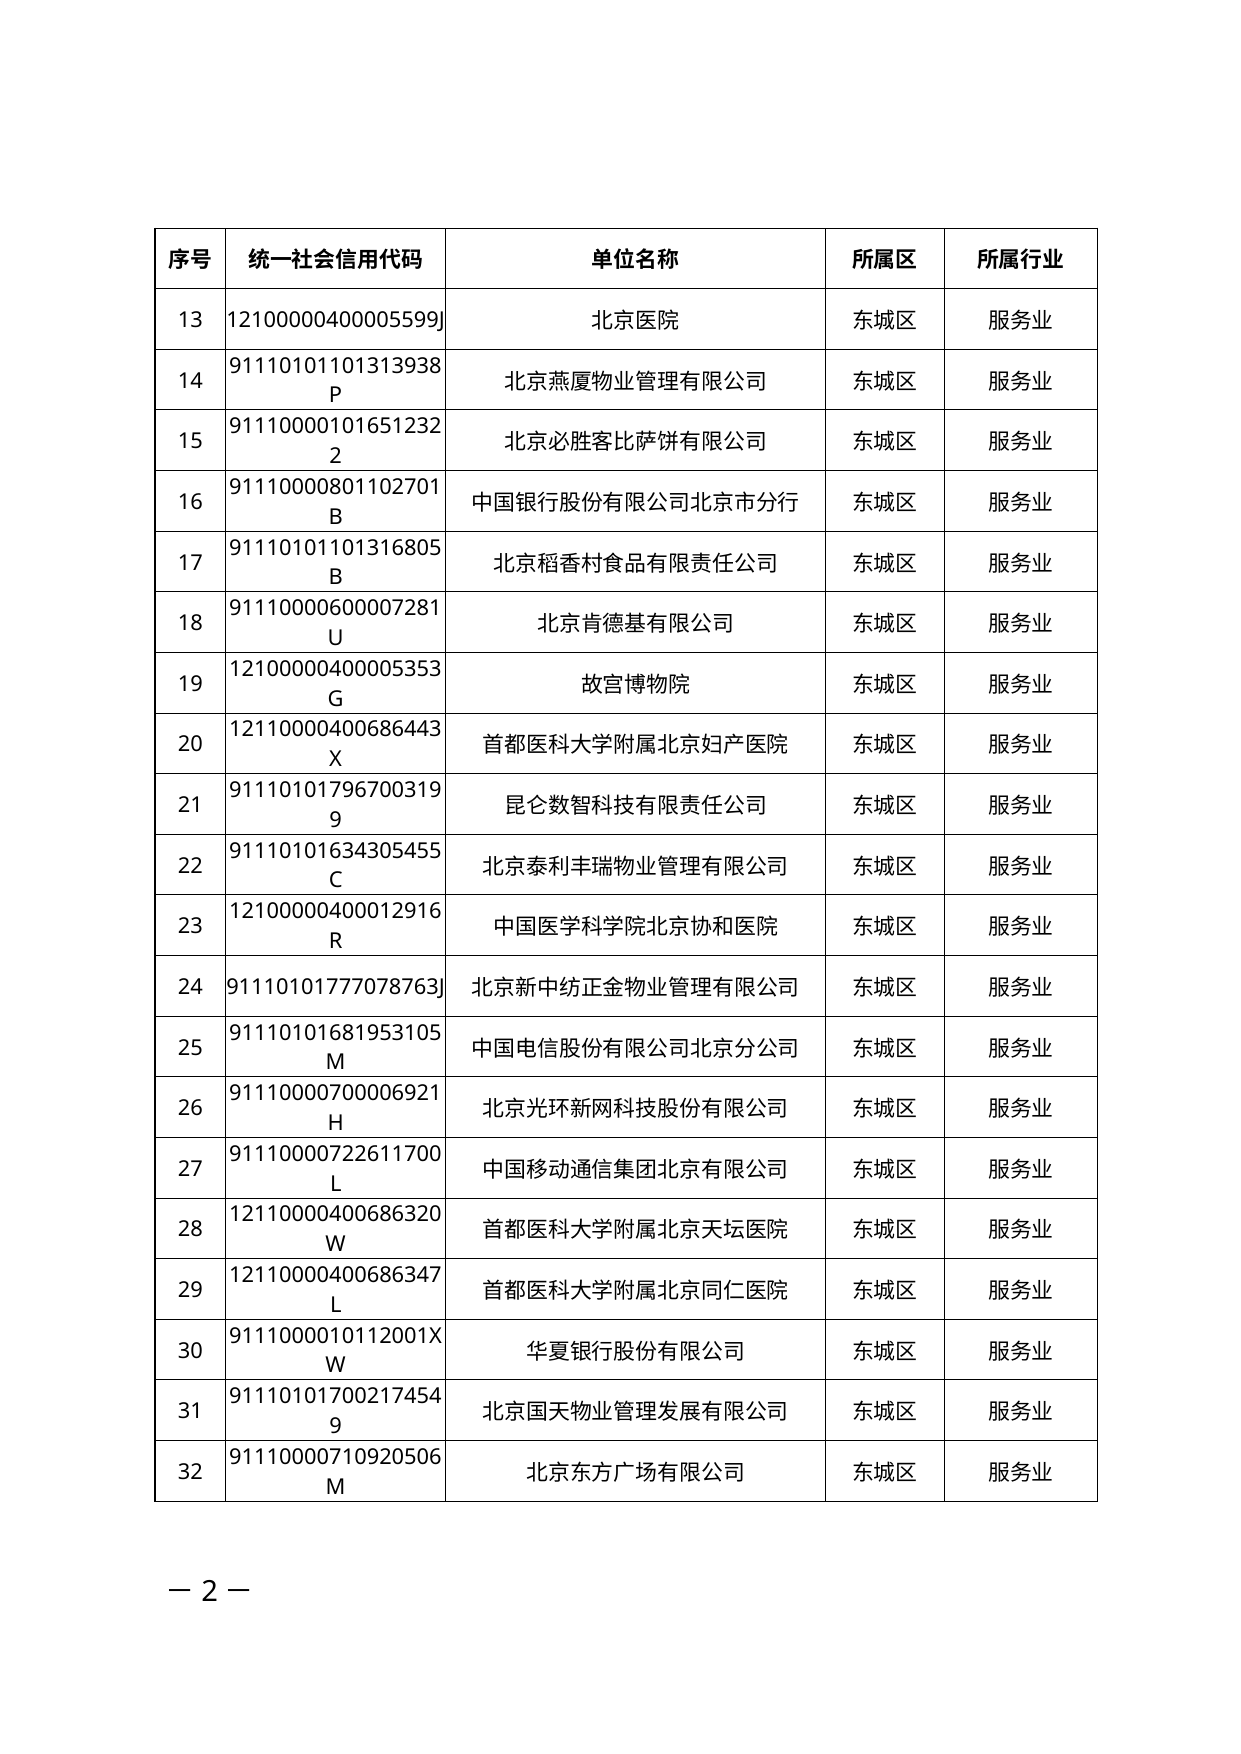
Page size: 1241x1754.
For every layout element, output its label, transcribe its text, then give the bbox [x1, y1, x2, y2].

table_cell 服务业 [945, 592, 1097, 652]
table_cell 华夏银行股份有限公司 [446, 1320, 825, 1379]
table_cell 28 [156, 1199, 225, 1258]
table_cell 911100001016512322 [226, 410, 445, 470]
table_cell 首都医科大学附属北京妇产医院 [446, 714, 825, 773]
table_cell 15 [156, 410, 225, 470]
table_cell 服务业 [945, 410, 1097, 470]
table_cell 21 [156, 774, 225, 834]
table_cell 中国医学科学院北京协和医院 [446, 895, 825, 955]
table_cell 中国银行股份有限公司北京市分行 [446, 471, 825, 531]
table_cell 东城区 [826, 1320, 944, 1379]
table_cell 服务业 [945, 532, 1097, 591]
table_cell 91110101101313938P [226, 350, 445, 409]
table_cell 东城区 [826, 592, 944, 652]
table_cell 服务业 [945, 895, 1097, 955]
table_cell 30 [156, 1320, 225, 1379]
table_cell 东城区 [826, 289, 944, 349]
table_cell 北京肯德基有限公司 [446, 592, 825, 652]
table_cell 32 [156, 1441, 225, 1501]
table_cell 服务业 [945, 1441, 1097, 1501]
table_cell 服务业 [945, 774, 1097, 834]
table_cell 东城区 [826, 1441, 944, 1501]
table_cell 东城区 [826, 1017, 944, 1076]
table_cell 91110101681953105M [226, 1017, 445, 1076]
table_cell 91110000700006921H [226, 1077, 445, 1137]
table_cell 91110000801102701B [226, 471, 445, 531]
table_cell 91110000600007281U [226, 592, 445, 652]
table_cell 北京泰利丰瑞物业管理有限公司 [446, 835, 825, 894]
table_cell 27 [156, 1138, 225, 1197]
table_cell 22 [156, 835, 225, 894]
table_cell 20 [156, 714, 225, 773]
table_cell 东城区 [826, 532, 944, 591]
table_cell 北京东方广场有限公司 [446, 1441, 825, 1501]
table_header 所属行业 [945, 229, 1097, 288]
table_cell 91110101634305455C [226, 835, 445, 894]
table_cell 东城区 [826, 895, 944, 955]
table_cell 东城区 [826, 471, 944, 531]
table_cell 东城区 [826, 956, 944, 1016]
table_cell 服务业 [945, 1077, 1097, 1137]
table_cell 911101017002174549 [226, 1380, 445, 1440]
table_cell 服务业 [945, 1259, 1097, 1319]
table_cell 服务业 [945, 350, 1097, 409]
table_cell 服务业 [945, 1380, 1097, 1440]
table_cell 服务业 [945, 1017, 1097, 1076]
table_cell 17 [156, 532, 225, 591]
table_cell 13 [156, 289, 225, 349]
table_cell 东城区 [826, 1380, 944, 1440]
table_cell 12100000400005599J [226, 289, 445, 349]
table_cell 北京燕厦物业管理有限公司 [446, 350, 825, 409]
table_cell 31 [156, 1380, 225, 1440]
table_cell 25 [156, 1017, 225, 1076]
table_cell 12110000400686443X [226, 714, 445, 773]
table_cell 9111000010112001XW [226, 1320, 445, 1379]
table_cell 19 [156, 653, 225, 712]
table_cell 首都医科大学附属北京天坛医院 [446, 1199, 825, 1258]
table_cell 故宫博物院 [446, 653, 825, 712]
table_cell 北京必胜客比萨饼有限公司 [446, 410, 825, 470]
table_cell 北京医院 [446, 289, 825, 349]
table_header 序号 [156, 229, 225, 288]
table_cell 12100000400012916R [226, 895, 445, 955]
table_header 单位名称 [446, 229, 825, 288]
table_cell 东城区 [826, 1199, 944, 1258]
table_cell 东城区 [826, 653, 944, 712]
table_cell 服务业 [945, 1199, 1097, 1258]
table_cell 东城区 [826, 774, 944, 834]
table_cell 12110000400686320W [226, 1199, 445, 1258]
table_cell 中国移动通信集团北京有限公司 [446, 1138, 825, 1197]
table_header 统一社会信用代码 [226, 229, 445, 288]
table_cell 91110000710920506M [226, 1441, 445, 1501]
table_cell 911101017967003199 [226, 774, 445, 834]
table_header 所属区 [826, 229, 944, 288]
table_cell 东城区 [826, 1077, 944, 1137]
table_cell 东城区 [826, 1259, 944, 1319]
table_cell 18 [156, 592, 225, 652]
table_cell 91110101777078763J [226, 956, 445, 1016]
table_cell 91110101101316805B [226, 532, 445, 591]
table_cell 昆仑数智科技有限责任公司 [446, 774, 825, 834]
table_cell 29 [156, 1259, 225, 1319]
table_cell 北京光环新网科技股份有限公司 [446, 1077, 825, 1137]
table_cell 91110000722611700L [226, 1138, 445, 1197]
table_cell 首都医科大学附属北京同仁医院 [446, 1259, 825, 1319]
table_cell 北京新中纺正金物业管理有限公司 [446, 956, 825, 1016]
table_cell 12110000400686347L [226, 1259, 445, 1319]
table_cell 北京稻香村食品有限责任公司 [446, 532, 825, 591]
table_cell 中国电信股份有限公司北京分公司 [446, 1017, 825, 1076]
table_cell 服务业 [945, 653, 1097, 712]
table_cell 服务业 [945, 956, 1097, 1016]
table_cell 服务业 [945, 835, 1097, 894]
table_cell 23 [156, 895, 225, 955]
table_cell 东城区 [826, 1138, 944, 1197]
table_cell 北京国天物业管理发展有限公司 [446, 1380, 825, 1440]
table_cell 东城区 [826, 714, 944, 773]
table_cell 服务业 [945, 1320, 1097, 1379]
table_cell 服务业 [945, 1138, 1097, 1197]
table_cell 14 [156, 350, 225, 409]
table_cell 服务业 [945, 471, 1097, 531]
table_cell 26 [156, 1077, 225, 1137]
table_cell 服务业 [945, 289, 1097, 349]
table_cell 12100000400005353G [226, 653, 445, 712]
table_cell 东城区 [826, 835, 944, 894]
table_cell 24 [156, 956, 225, 1016]
table_cell 服务业 [945, 714, 1097, 773]
table_cell 东城区 [826, 350, 944, 409]
table_cell 东城区 [826, 410, 944, 470]
table_cell 16 [156, 471, 225, 531]
